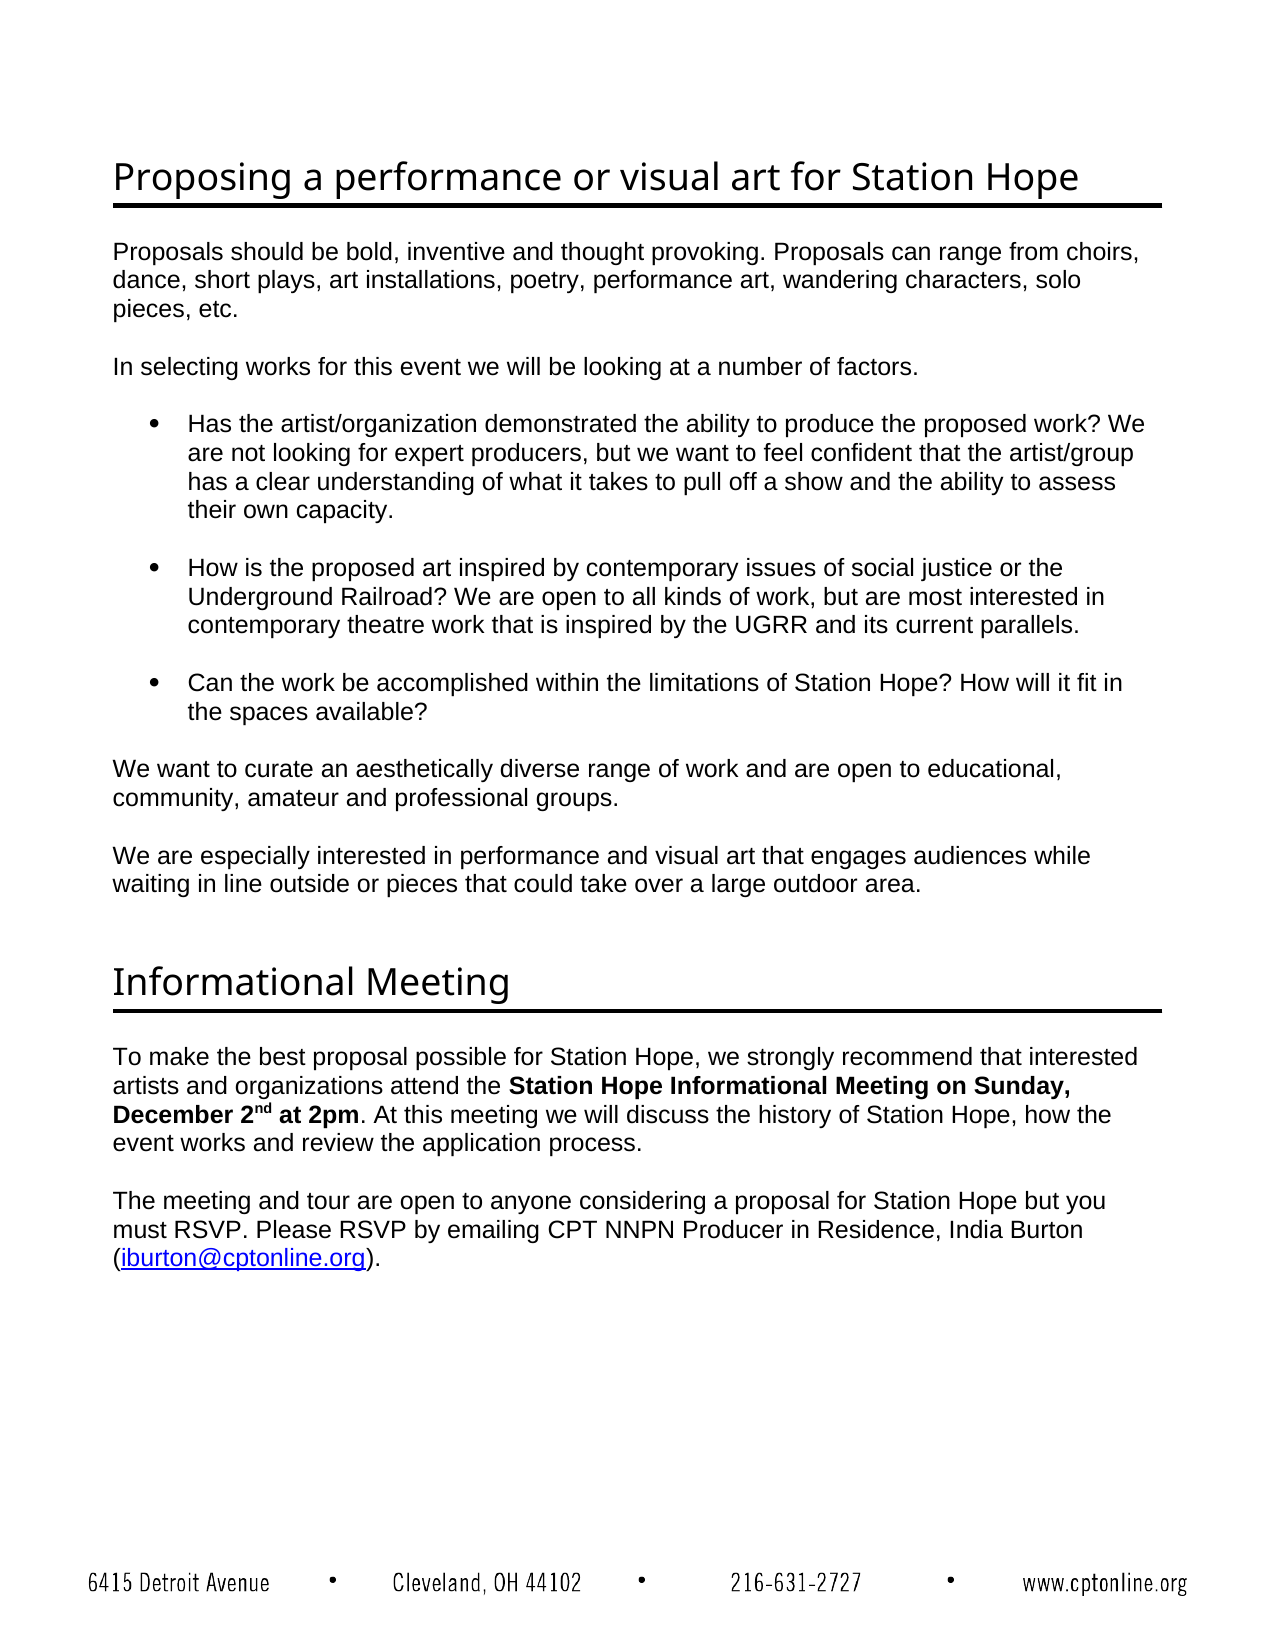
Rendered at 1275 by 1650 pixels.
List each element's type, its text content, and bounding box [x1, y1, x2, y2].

text Informational Meeting [112, 956, 1162, 1013]
list Can the work be accomplished within the limitations of Station Hope? How will it fit in the spaces available? [150, 668, 1162, 726]
text We are especially interested in performance and visual art that engages audiences while waiting in line outside or pieces that could take over a large outdoor area. [112, 841, 1162, 898]
text In selecting works for this event we will be looking at a number of factors. [112, 352, 1162, 380]
text The meeting and tour are open to anyone considering a proposal for Station Hope but you must RSVP. Please RSVP by emailing CPT NNPN Producer in Residence, India Burton (iburton@cptonline.org). [112, 1186, 1162, 1272]
text Proposing a performance or visual art for Station Hope [112, 150, 1162, 208]
text To make the best proposal possible for Station Hope, we strongly recommend that interested artists and organizations attend the Station Hope Informational Meeting on Sunday, December 2nd at 2pm. At this meeting we will discuss the history of Station Hope, how the event works and review the application process. [112, 1042, 1162, 1157]
list How is the proposed art inspired by contemporary issues of social justice or the Underground Railroad? We are open to all kinds of work, but are most interested in contemporary theatre work that is inspired by the UGRR and its current parallels. [150, 553, 1162, 668]
picture [87, 1570, 1188, 1597]
text Proposals should be bold, inventive and thought provoking. Proposals can range from choirs, dance, short plays, art installations, poetry, performance art, wandering characters, solo pieces, etc. [112, 237, 1162, 323]
list Has the artist/organization demonstrated the ability to produce the proposed work? We are not looking for expert producers, but we want to feel confident that the artist/group has a clear understanding of what it takes to pull off a show and the ability to assess their own capacity. [150, 409, 1162, 553]
text We want to curate an aesthetically diverse range of work and are open to educational, community, amateur and professional groups. [112, 754, 1162, 841]
